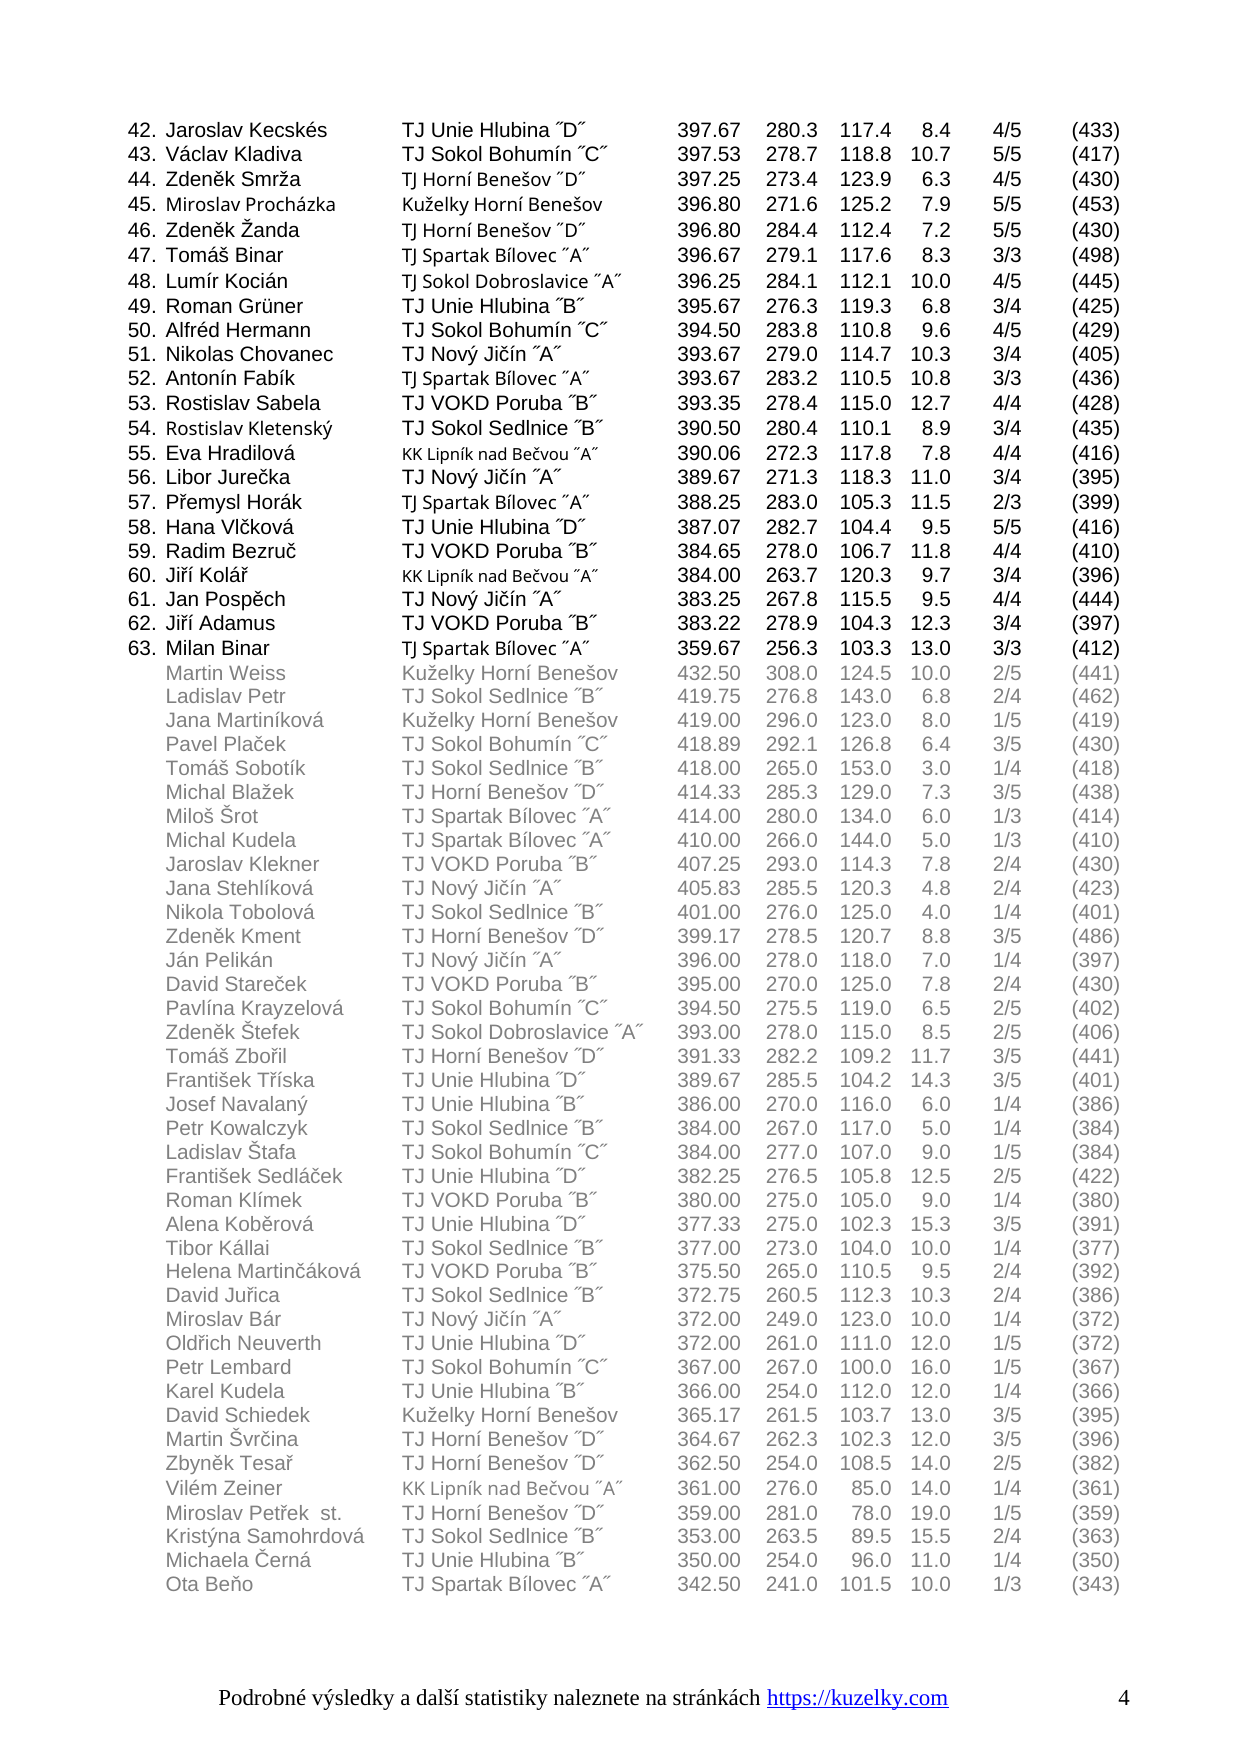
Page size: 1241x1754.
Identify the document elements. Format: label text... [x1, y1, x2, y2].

text Ota Beňo TJ Spartak Bílovec ˝A˝ 342.50 241.0 101.5 10.0 1/3 (343) [106, 1572, 1134, 1596]
text 57. Přemysl Horák TJ Spartak Bílovec ˝A˝ 388.25 283.0 105.3 11.5 2/3 (399) [106, 489, 1134, 514]
text 45. Miroslav Procházka Kuželky Horní Benešov 396.80 271.6 125.2 7.9 5/5 (453) [106, 192, 1134, 217]
text Jana Martiníková Kuželky Horní Benešov 419.00 296.0 123.0 8.0 1/5 (419) [106, 708, 1134, 732]
text David Schiedek Kuželky Horní Benešov 365.17 261.5 103.7 13.0 3/5 (395) [106, 1403, 1134, 1427]
text Helena Martinčáková TJ VOKD Poruba ˝B˝ 375.50 265.0 110.5 9.5 2/4 (392) [106, 1259, 1134, 1283]
text Tibor Kállai TJ Sokol Sedlnice ˝B˝ 377.00 273.0 104.0 10.0 1/4 (377) [106, 1235, 1134, 1259]
text 63. Milan Binar TJ Spartak Bílovec ˝A˝ 359.67 256.3 103.3 13.0 3/3 (412) [106, 635, 1134, 660]
text 54. Rostislav Kletenský TJ Sokol Sedlnice ˝B˝ 390.50 280.4 110.1 8.9 3/4 (435) [106, 415, 1134, 441]
text 59. Radim Bezruč TJ VOKD Poruba ˝B˝ 384.65 278.0 106.7 11.8 4/4 (410) [106, 538, 1134, 562]
text David Juřica TJ Sokol Sedlnice ˝B˝ 372.75 260.5 112.3 10.3 2/4 (386) [106, 1283, 1134, 1307]
text Pavel Plaček TJ Sokol Bohumín ˝C˝ 418.89 292.1 126.8 6.4 3/5 (430) [106, 732, 1134, 756]
text Tomáš Zbořil TJ Horní Benešov ˝D˝ 391.33 282.2 109.2 11.7 3/5 (441) [106, 1044, 1134, 1068]
text Martin Švrčina TJ Horní Benešov ˝D˝ 364.67 262.3 102.3 12.0 3/5 (396) [106, 1427, 1134, 1451]
text Ladislav Štafa TJ Sokol Bohumín ˝C˝ 384.00 277.0 107.0 9.0 1/5 (384) [106, 1139, 1134, 1163]
text Nikola Tobolová TJ Sokol Sedlnice ˝B˝ 401.00 276.0 125.0 4.0 1/4 (401) [106, 900, 1134, 924]
text Pavlína Krayzelová TJ Sokol Bohumín ˝C˝ 394.50 275.5 119.0 6.5 2/5 (402) [106, 996, 1134, 1020]
text 55. Eva Hradilová KK Lipník nad Bečvou ˝A˝ 390.06 272.3 117.8 7.8 4/4 (416) [106, 441, 1134, 465]
text František Tříska TJ Unie Hlubina ˝D˝ 389.67 285.5 104.2 14.3 3/5 (401) [106, 1068, 1134, 1092]
text Michaela Černá TJ Unie Hlubina ˝B˝ 350.00 254.0 96.0 11.0 1/4 (350) [106, 1548, 1134, 1572]
text Vilém Zeiner KK Lipník nad Bečvou ˝A˝ 361.00 276.0 85.0 14.0 1/4 (361) [106, 1475, 1134, 1500]
text Tomáš Sobotík TJ Sokol Sedlnice ˝B˝ 418.00 265.0 153.0 3.0 1/4 (418) [106, 756, 1134, 780]
text 61. Jan Pospěch TJ Nový Jičín ˝A˝ 383.25 267.8 115.5 9.5 4/4 (444) [106, 587, 1134, 611]
text Miroslav Petřek st. TJ Horní Benešov ˝D˝ 359.00 281.0 78.0 19.0 1/5 (359) [106, 1500, 1134, 1524]
text 53. Rostislav Sabela TJ VOKD Poruba ˝B˝ 393.35 278.4 115.0 12.7 4/4 (428) [106, 391, 1134, 415]
text Josef Navalaný TJ Unie Hlubina ˝B˝ 386.00 270.0 116.0 6.0 1/4 (386) [106, 1092, 1134, 1116]
text Karel Kudela TJ Unie Hlubina ˝B˝ 366.00 254.0 112.0 12.0 1/4 (366) [106, 1379, 1134, 1403]
text Miloš Šrot TJ Spartak Bílovec ˝A˝ 414.00 280.0 134.0 6.0 1/3 (414) [106, 804, 1134, 828]
text Zdeněk Štefek TJ Sokol Dobroslavice ˝A˝ 393.00 278.0 115.0 8.5 2/5 (406) [106, 1020, 1134, 1044]
text 50. Alfréd Hermann TJ Sokol Bohumín ˝C˝ 394.50 283.8 110.8 9.6 4/5 (429) [106, 318, 1134, 342]
text Miroslav Bár TJ Nový Jičín ˝A˝ 372.00 249.0 123.0 10.0 1/4 (372) [106, 1307, 1134, 1331]
text 62. Jiří Adamus TJ VOKD Poruba ˝B˝ 383.22 278.9 104.3 12.3 3/4 (397) [106, 611, 1134, 635]
text Martin Weiss Kuželky Horní Benešov 432.50 308.0 124.5 10.0 2/5 (441) [106, 660, 1134, 684]
text 52. Antonín Fabík TJ Spartak Bílovec ˝A˝ 393.67 283.2 110.5 10.8 3/3 (436) [106, 366, 1134, 391]
text Ján Pelikán TJ Nový Jičín ˝A˝ 396.00 278.0 118.0 7.0 1/4 (397) [106, 948, 1134, 972]
text Roman Klímek TJ VOKD Poruba ˝B˝ 380.00 275.0 105.0 9.0 1/4 (380) [106, 1187, 1134, 1211]
text Zdeněk Kment TJ Horní Benešov ˝D˝ 399.17 278.5 120.7 8.8 3/5 (486) [106, 924, 1134, 948]
text David Stareček TJ VOKD Poruba ˝B˝ 395.00 270.0 125.0 7.8 2/4 (430) [106, 972, 1134, 996]
text Oldřich Neuverth TJ Unie Hlubina ˝D˝ 372.00 261.0 111.0 12.0 1/5 (372) [106, 1331, 1134, 1355]
text 42. Jaroslav Kecskés TJ Unie Hlubina ˝D˝ 397.67 280.3 117.4 8.4 4/5 (433) [106, 118, 1134, 142]
text 47. Tomáš Binar TJ Spartak Bílovec ˝A˝ 396.67 279.1 117.6 8.3 3/3 (498) [106, 243, 1134, 268]
text 51. Nikolas Chovanec TJ Nový Jičín ˝A˝ 393.67 279.0 114.7 10.3 3/4 (405) [106, 342, 1134, 366]
text 58. Hana Vlčková TJ Unie Hlubina ˝D˝ 387.07 282.7 104.4 9.5 5/5 (416) [106, 514, 1134, 538]
text Petr Kowalczyk TJ Sokol Sedlnice ˝B˝ 384.00 267.0 117.0 5.0 1/4 (384) [106, 1116, 1134, 1139]
text Michal Blažek TJ Horní Benešov ˝D˝ 414.33 285.3 129.0 7.3 3/5 (438) [106, 780, 1134, 804]
text Jana Stehlíková TJ Nový Jičín ˝A˝ 405.83 285.5 120.3 4.8 2/4 (423) [106, 876, 1134, 900]
text František Sedláček TJ Unie Hlubina ˝D˝ 382.25 276.5 105.8 12.5 2/5 (422) [106, 1163, 1134, 1187]
text Kristýna Samohrdová TJ Sokol Sedlnice ˝B˝ 353.00 263.5 89.5 15.5 2/4 (363) [106, 1524, 1134, 1548]
text 48. Lumír Kocián TJ Sokol Dobroslavice ˝A˝ 396.25 284.1 112.1 10.0 4/5 (445) [106, 268, 1134, 294]
text Zbyněk Tesař TJ Horní Benešov ˝D˝ 362.50 254.0 108.5 14.0 2/5 (382) [106, 1451, 1134, 1475]
text 56. Libor Jurečka TJ Nový Jičín ˝A˝ 389.67 271.3 118.3 11.0 3/4 (395) [106, 465, 1134, 489]
text Jaroslav Klekner TJ VOKD Poruba ˝B˝ 407.25 293.0 114.3 7.8 2/4 (430) [106, 852, 1134, 876]
text 60. Jiří Kolář KK Lipník nad Bečvou ˝A˝ 384.00 263.7 120.3 9.7 3/4 (396) [106, 562, 1134, 587]
text Michal Kudela TJ Spartak Bílovec ˝A˝ 410.00 266.0 144.0 5.0 1/3 (410) [106, 828, 1134, 852]
text 44. Zdeněk Smrža TJ Horní Benešov ˝D˝ 397.25 273.4 123.9 6.3 4/5 (430) [106, 166, 1134, 192]
text 43. Václav Kladiva TJ Sokol Bohumín ˝C˝ 397.53 278.7 118.8 10.7 5/5 (417) [106, 142, 1134, 166]
text Petr Lembard TJ Sokol Bohumín ˝C˝ 367.00 267.0 100.0 16.0 1/5 (367) [106, 1355, 1134, 1379]
text Ladislav Petr TJ Sokol Sedlnice ˝B˝ 419.75 276.8 143.0 6.8 2/4 (462) [106, 684, 1134, 708]
text 49. Roman Grüner TJ Unie Hlubina ˝B˝ 395.67 276.3 119.3 6.8 3/4 (425) [106, 294, 1134, 318]
text Alena Koběrová TJ Unie Hlubina ˝D˝ 377.33 275.0 102.3 15.3 3/5 (391) [106, 1211, 1134, 1235]
text 46. Zdeněk Žanda TJ Horní Benešov ˝D˝ 396.80 284.4 112.4 7.2 5/5 (430) [106, 217, 1134, 243]
